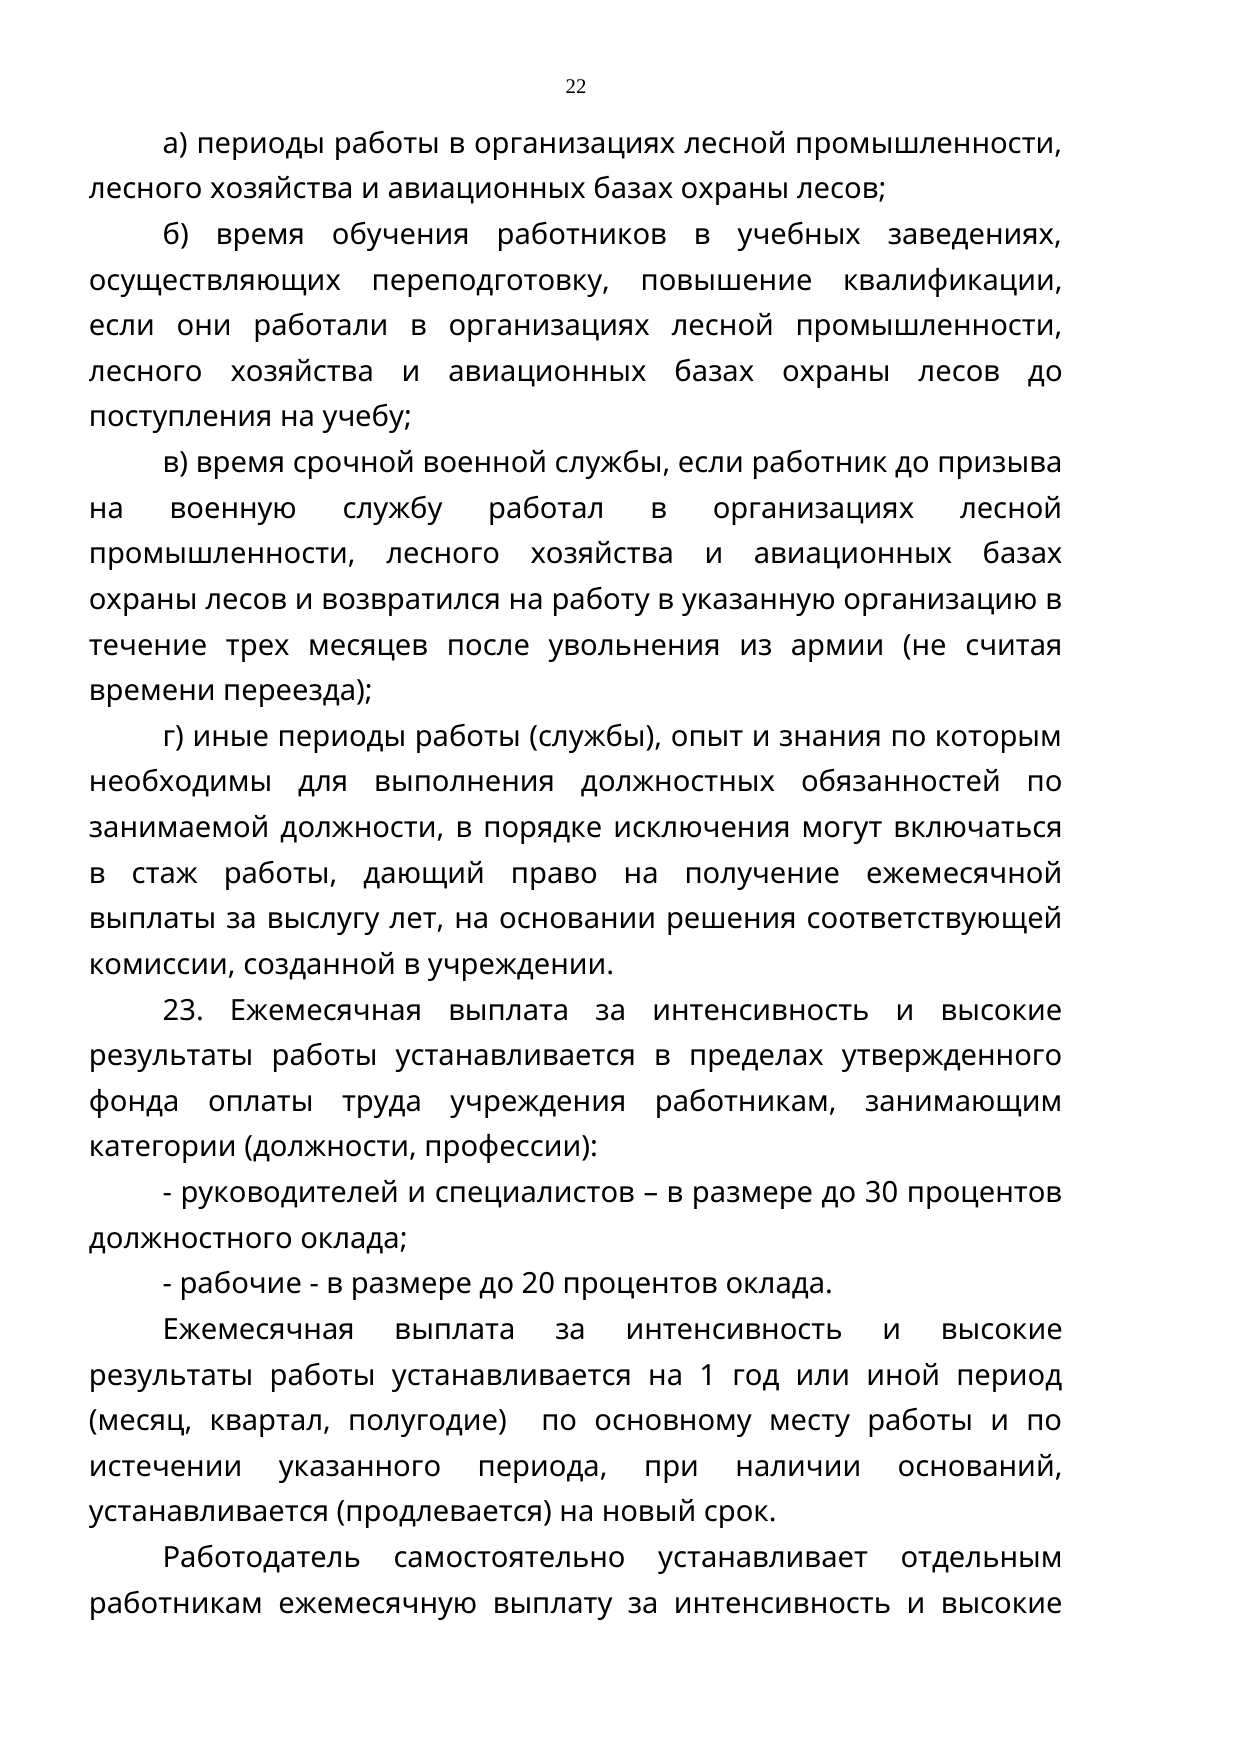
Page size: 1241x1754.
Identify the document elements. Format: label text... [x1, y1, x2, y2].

text 23. Ежемесячная выплата за интенсивность и высокие результаты работы устанавливается в пределах утвержденного фонда оплаты труда учреждения работникам, занимающим категории (должности, профессии): [89, 989, 1063, 1165]
text - руководителей и специалистов – в размере до 30 процентов должностного оклада; [89, 1171, 1063, 1257]
text в) время срочной военной службы, если работник до призыва на военную службу работал в организациях лесной промышленности, лесного хозяйства и авиационных базах охраны лесов и возвратился на работу в указанную организацию в течение трех месяцев после увольнения из армии (не считая времени переезда); [89, 441, 1063, 709]
text Ежемесячная выплата за интенсивность и высокие результаты работы устанавливается на 1 год или иной период (месяц, квартал, полугодие) по основному месту работы и по истечении указанного периода, при наличии оснований, устанавливается (продлевается) на новый срок. [89, 1308, 1063, 1530]
text г) иные периоды работы (службы), опыт и знания по которым необходимы для выполнения должностных обязанностей по занимаемой должности, в порядке исключения могут включаться в стаж работы, дающий право на получение ежемесячной выплаты за выслугу лет, на основании решения соответствующей комиссии, созданной в учреждении. [89, 715, 1063, 983]
text а) периоды работы в организациях лесной промышленности, лесного хозяйства и авиационных базах охраны лесов; [89, 122, 1063, 207]
text - рабочие - в размере до 20 процентов оклада. [89, 1263, 1063, 1302]
text б) время обучения работников в учебных заведениях, осуществляющих переподготовку, повышение квалификации, если они работали в организациях лесной промышленности, лесного хозяйства и авиационных базах охраны лесов до поступления на учебу; [89, 213, 1063, 435]
